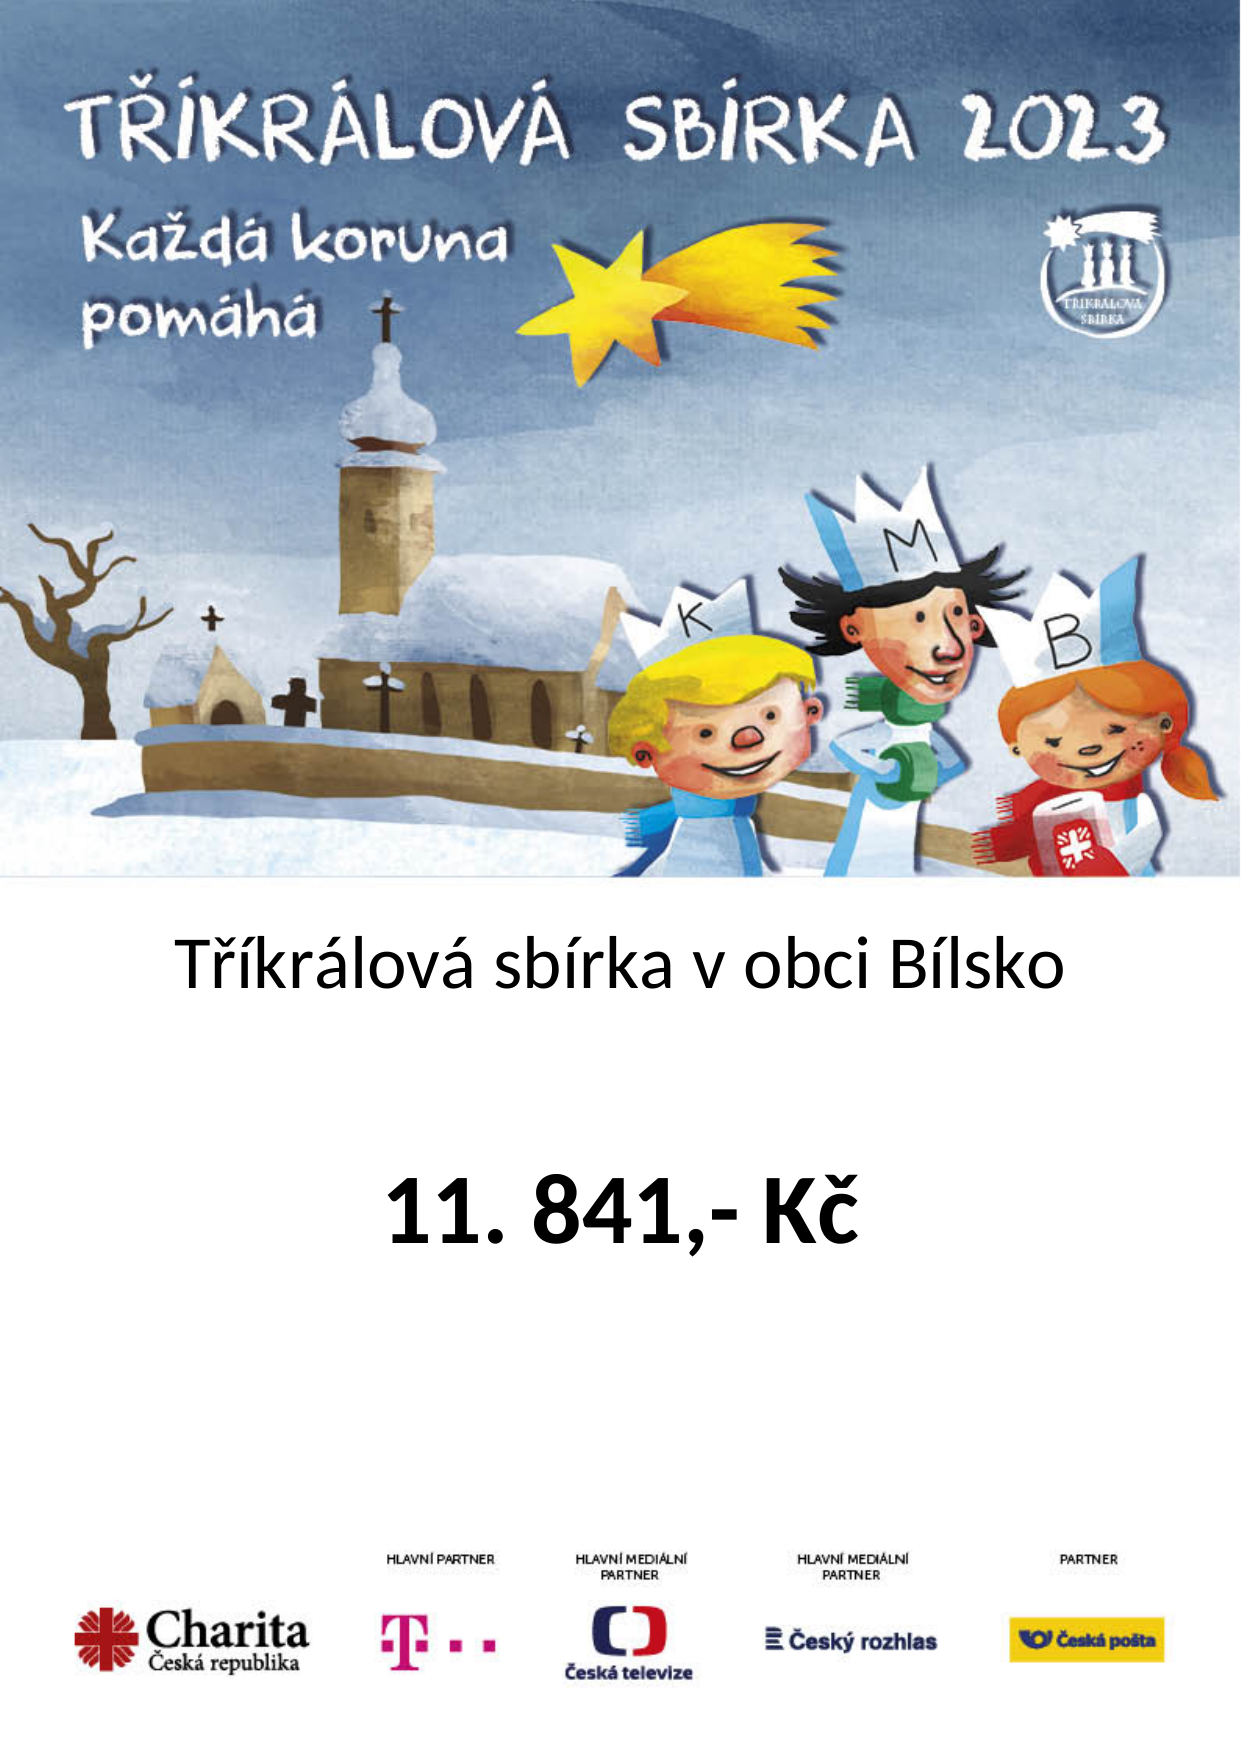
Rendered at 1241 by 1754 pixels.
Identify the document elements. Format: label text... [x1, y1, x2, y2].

text Tříkrálová sbírka v obci Bílsko [148, 916, 1093, 1007]
text 11. 841,- Kč [148, 1147, 1093, 1269]
picture [0, 0, 1241, 1754]
